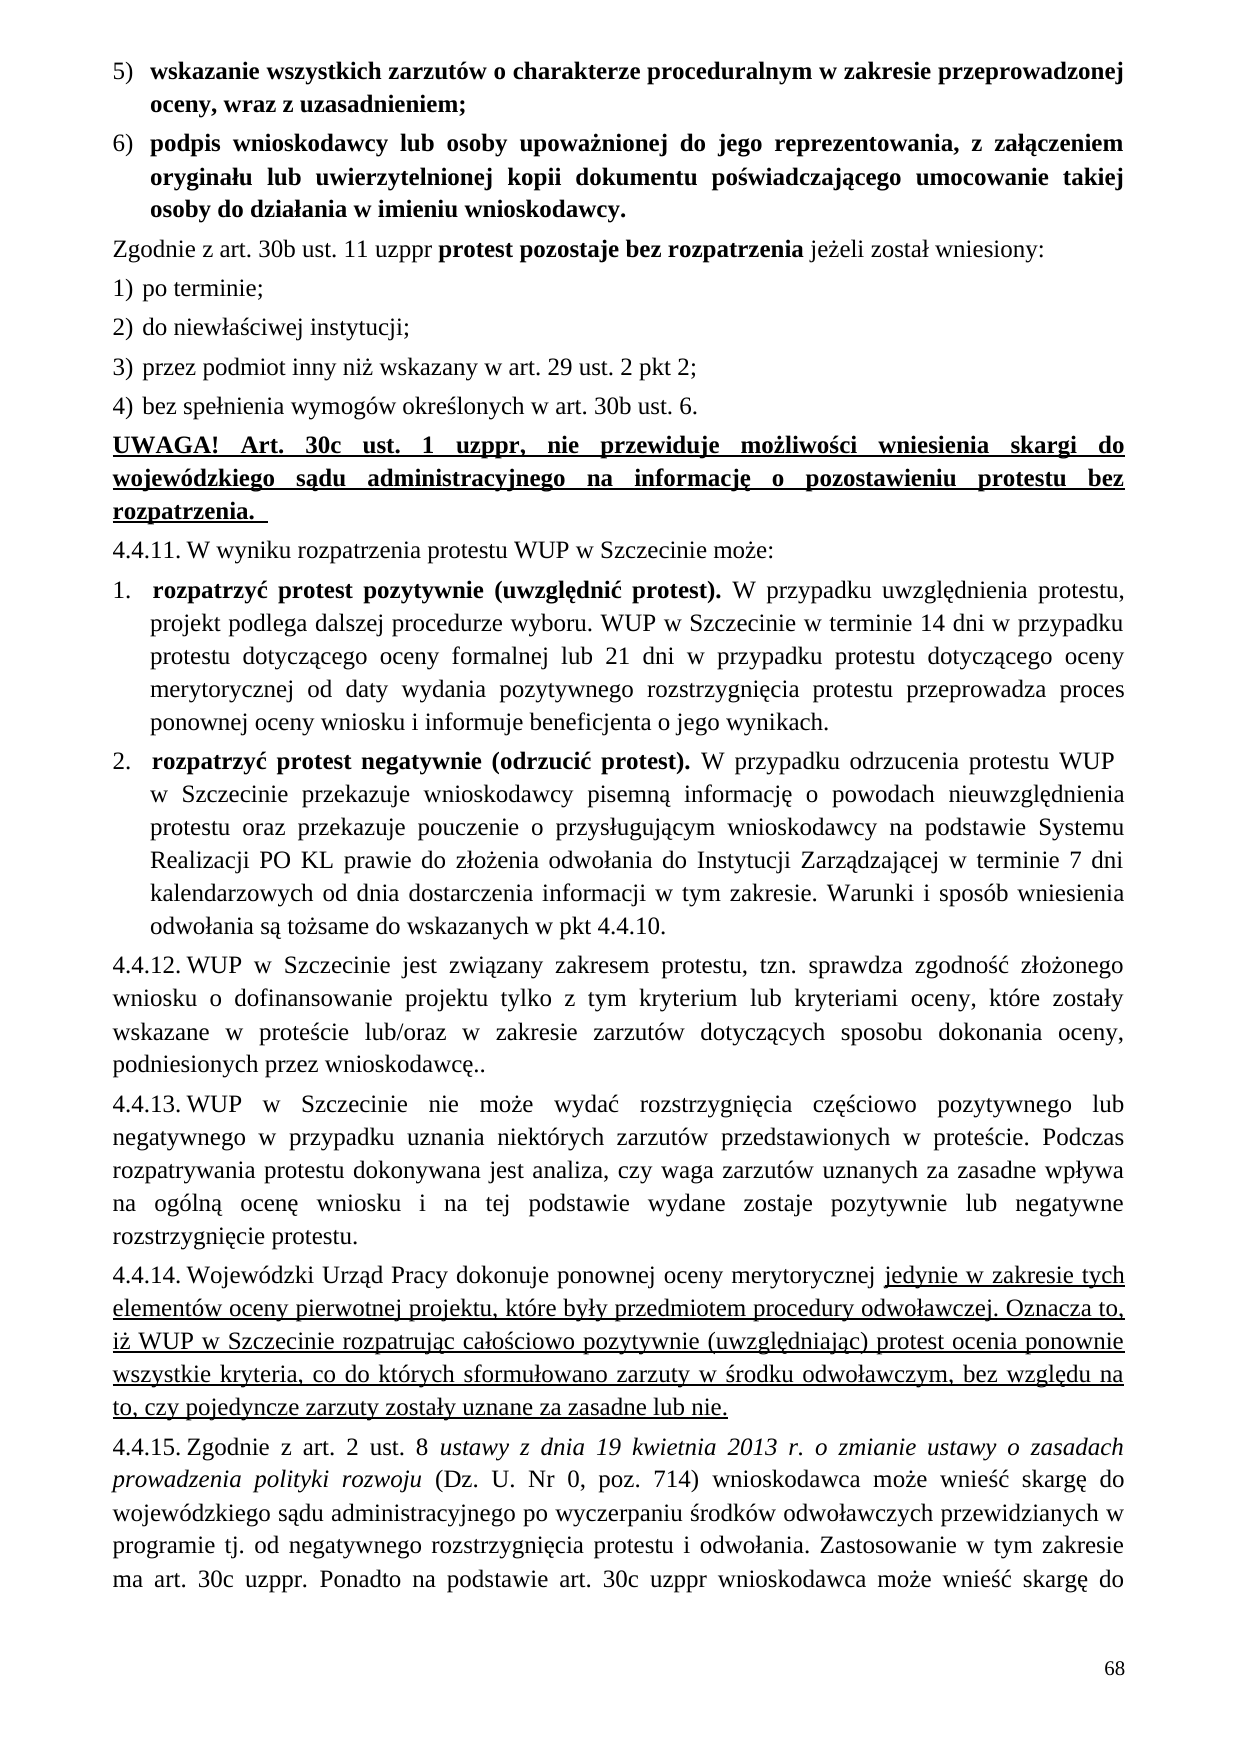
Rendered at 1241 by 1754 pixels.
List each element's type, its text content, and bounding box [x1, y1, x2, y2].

list WUP w Szczecinie nie może wydać rozstrzygnięcia częściowo pozytywnego lub negatywnego w przypadku uznania niektórych zarzutów przedstawionych w proteście. Podczas rozpatrywania protestu dokonywana jest analiza, czy waga zarzutów uznanych za zasadne wpływa na ogólną ocenę wniosku i na tej podstawie wydane zostaje pozytywnie lub negatywne rozstrzygnięcie protestu. [112, 1089, 1125, 1250]
list Wojewódzki Urząd Pracy dokonuje ponownej oceny merytorycznej jedynie w zakresie tych elementów oceny pierwotnej projektu, które były przedmiotem procedury odwoławczej. Oznacza to, iż WUP w Szczecinie rozpatrując całościowo pozytywnie (uwzględniając) protest ocenia ponownie wszystkie kryteria, co do których sformułowano zarzuty w środku odwoławczym, bez względu na to, czy pojedyncze zarzuty zostały uznane za zasadne lub nie. [112, 1352, 1125, 1421]
list rozpatrzyć protest negatywnie (odrzucić protest). W przypadku odrzucenia protestu WUP w Szczecinie przekazuje wnioskodawcy pisemną informację o powodach nieuwzględnienia protestu oraz przekazuje pouczenie o przysługującym wnioskodawcy na podstawie Systemu Realizacji PO KL prawie do złożenia odwołania do Instytucji Zarządzającej w terminie 7 dni kalendarzowych od dnia dostarczenia informacji w tym zakresie. Warunki i sposób wniesienia odwołania są tożsame do wskazanych w pkt 4.4.10. [112, 746, 1125, 940]
text Zgodnie z art. 30b ust. 11 uzppr protest pozostaje bez rozpatrzenia jeżeli został wniesiony: [112, 234, 1125, 263]
list Wojewódzki Urząd Pracy dokonuje ponownej oceny merytorycznej jedynie w zakresie tych elementów oceny pierwotnej projektu, które były przedmiotem procedury odwoławczej. Oznacza to, iż WUP w Szczecinie rozpatrując całościowo pozytywnie (uwzględniając) protest ocenia ponownie wszystkie kryteria, co do których sformułowano zarzuty w środku odwoławczym, bez względu na to, czy pojedyncze zarzuty zostały uznane za zasadne lub nie. [112, 1260, 1125, 1318]
text UWAGA! Art. 30c ust. 1 uzppr, nie przewiduje możliwości wniesienia skargi do wojewódzkiego sądu administracyjnego na informację o pozostawieniu protestu bez rozpatrzenia. [112, 456, 1125, 488]
list W wyniku rozpatrzenia protestu WUP w Szczecinie może: [112, 536, 1125, 564]
list przez podmiot inny niż wskazany w art. 29 ust. 2 pkt 2; [112, 352, 1125, 380]
list po terminie; [112, 273, 1125, 302]
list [112, 1432, 1125, 1592]
list rozpatrzyć protest pozytywnie (uwzględnić protest). W przypadku uwzględnienia protestu, projekt podlega dalszej procedurze wyboru. WUP w Szczecinie w terminie 14 dni w przypadku protestu dotyczącego oceny formalnej lub 21 dni w przypadku protestu dotyczącego oceny merytorycznej od daty wydania pozytywnego rozstrzygnięcia protestu przeprowadza proces ponownej oceny wniosku i informuje beneficjenta o jego wynikach. [112, 575, 1125, 736]
text UWAGA! Art. 30c ust. 1 uzppr, nie przewiduje możliwości wniesienia skargi do wojewódzkiego sądu administracyjnego na informację o pozostawieniu protestu bez rozpatrzenia. [112, 489, 1125, 525]
list Wojewódzki Urząd Pracy dokonuje ponownej oceny merytorycznej jedynie w zakresie tych elementów oceny pierwotnej projektu, które były przedmiotem procedury odwoławczej. Oznacza to, iż WUP w Szczecinie rozpatrując całościowo pozytywnie (uwzględniając) protest ocenia ponownie wszystkie kryteria, co do których sformułowano zarzuty w środku odwoławczym, bez względu na to, czy pojedyncze zarzuty zostały uznane za zasadne lub nie. [112, 1319, 1125, 1351]
text UWAGA! Art. 30c ust. 1 uzppr, nie przewiduje możliwości wniesienia skargi do wojewódzkiego sądu administracyjnego na informację o pozostawieniu protestu bez rozpatrzenia. [112, 430, 1125, 455]
list WUP w Szczecinie jest związany zakresem protestu, tzn. sprawdza zgodność złożonego wniosku o dofinansowanie projektu tylko z tym kryterium lub kryteriami oceny, które zostały wskazane w proteście lub/oraz w zakresie zarzutów dotyczących sposobu dokonania oceny, podniesionych przez wnioskodawcę.. [112, 951, 1125, 1078]
list bez spełnienia wymogów określonych w art. 30b ust. 6. [112, 391, 1125, 420]
list do niewłaściwej instytucji; [112, 312, 1125, 341]
list wskazanie wszystkich zarzutów o charakterze proceduralnym w zakresie przeprowadzonej oceny, wraz z uzasadnieniem; [112, 56, 1125, 118]
list podpis wnioskodawcy lub osoby upoważnionej do jego reprezentowania, z załączeniem oryginału lub uwierzytelnionej kopii dokumentu poświadczającego umocowanie takiej osoby do działania w imieniu wnioskodawcy. [112, 128, 1125, 223]
